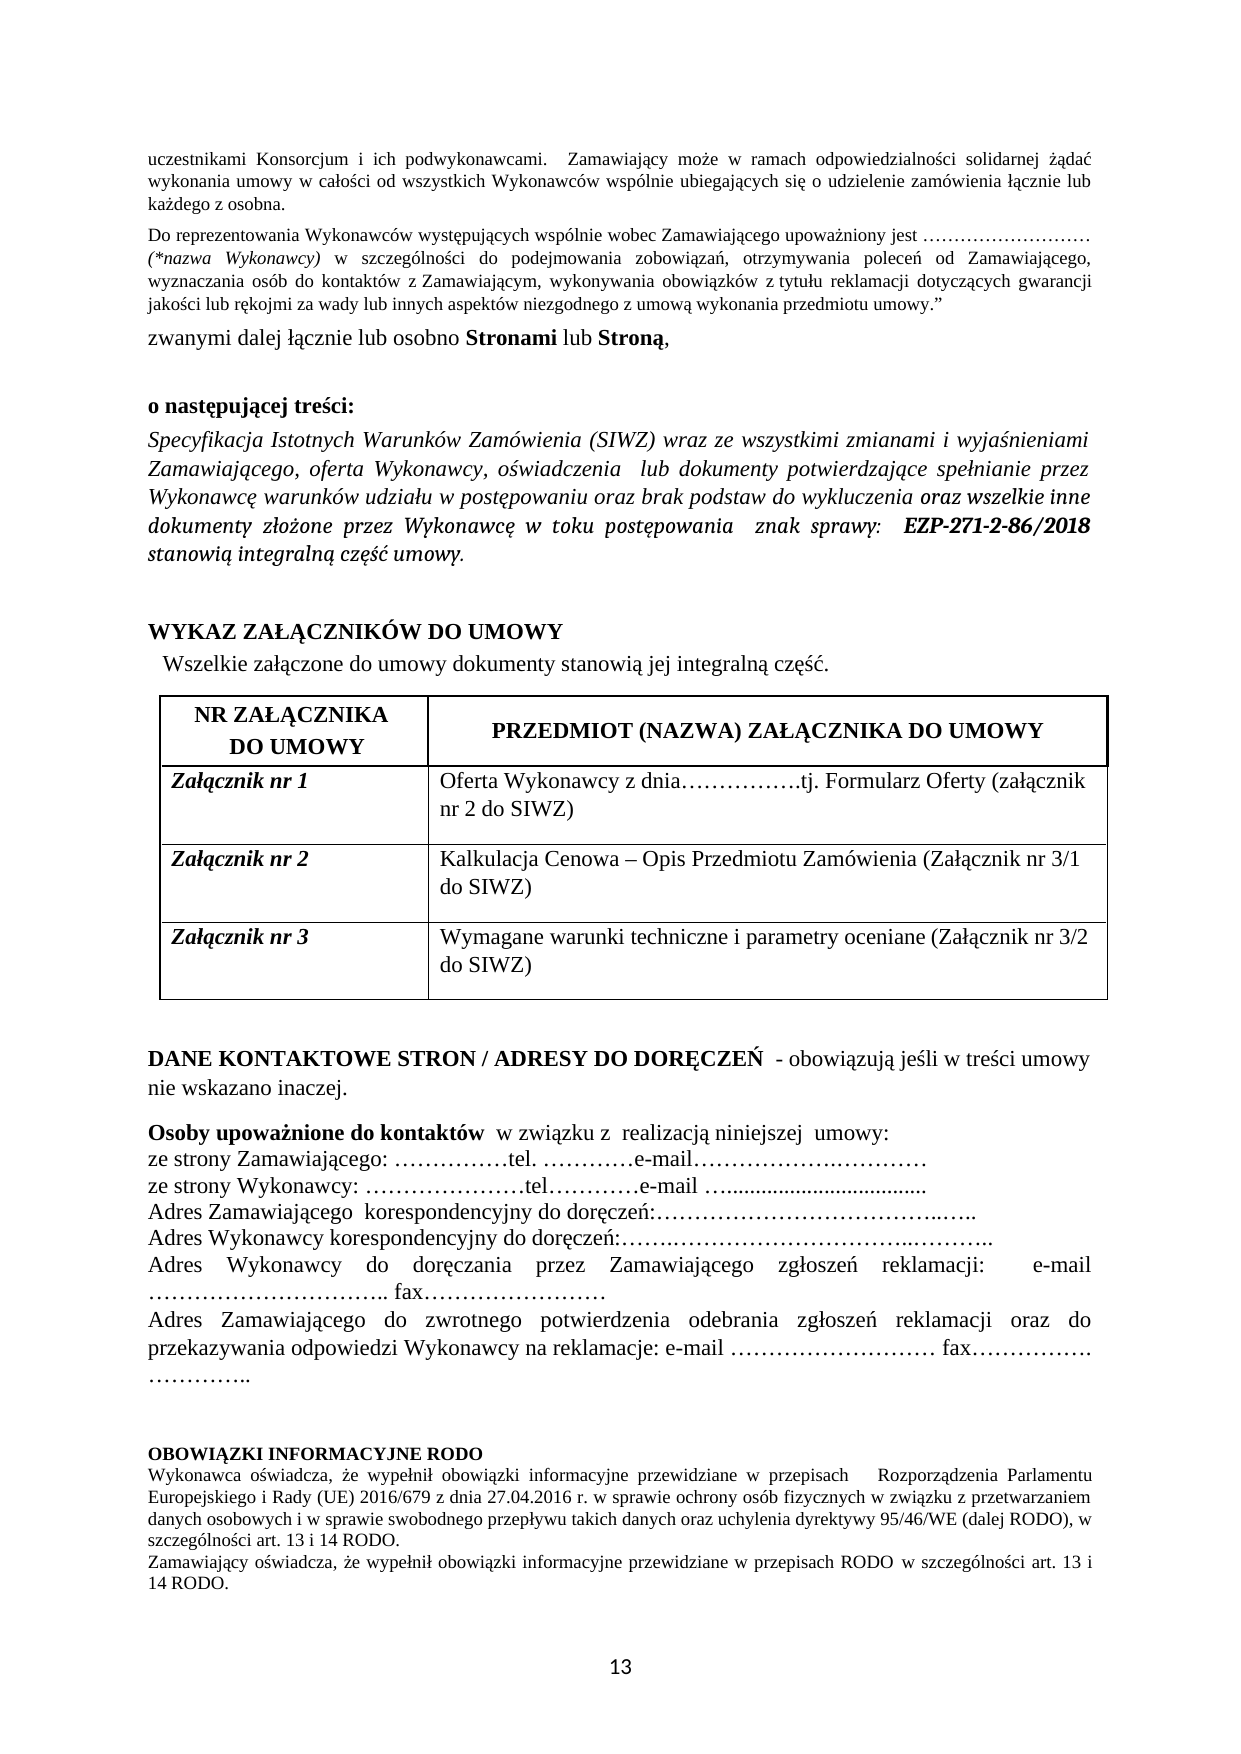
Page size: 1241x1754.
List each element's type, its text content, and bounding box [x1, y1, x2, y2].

text Zamawiający oświadcza, że wypełnił obowiązki informacyjne przewidziane w przepisach RODO w szczególności art. 13 i 14 RODO. [148, 1551, 1093, 1594]
text o następującej treści: [148, 392, 1093, 419]
text Do reprezentowania Wykonawców występujących wspólnie wobec Zamawiającego upoważniony jest ……………………… (*nazwa Wykonawcy) w szczególności do podejmowania zobowiązań, otrzymywania poleceń od Zamawiającego, wyznaczania osób do kontaktów z Zamawiającym, wykonywania obowiązków z tytułu reklamacji dotyczących gwarancji jakości lub rękojmi za wady lub innych aspektów niezgodnego z umową wykonania przedmiotu umowy.” [148, 224, 1093, 314]
text Osoby upoważnione do kontaktów w związku z realizacją niniejszej umowy: [148, 1119, 1093, 1145]
table_header NR ZAŁĄCZNIKA DO UMOWY [161, 697, 427, 765]
table_cell Wymagane warunki techniczne i parametry oceniane (Załącznik nr 3/2 do SIWZ) [429, 922, 1107, 999]
text Adres Wykonawcy korespondencyjny do doręczeń:…….…………………………..……….. [148, 1224, 1093, 1251]
table_cell Kalkulacja Cenowa – Opis Przedmiotu Zamówienia (Załącznik nr 3/1 do SIWZ) [429, 844, 1107, 922]
text Specyfikacja Istotnych Warunków Zamówienia (SIWZ) wraz ze wszystkimi zmianami i wyjaśnieniami Zamawiającego, oferta Wykonawcy, oświadczenia lub dokumenty potwierdzające spełnianie przez Wykonawcę warunków udziału w postępowaniu oraz brak podstaw do wykluczenia oraz wszelkie inne dokumenty złożone przez Wykonawcę w toku postępowania znak sprawy: EZP-271-2-86/2018 stanowią integralną część umowy. [148, 426, 1093, 567]
text DANE KONTAKTOWE STRON / ADRESY DO DORĘCZEŃ - obowiązują jeśli w treści umowy nie wskazano inaczej. [148, 1046, 1093, 1100]
text ze strony Wykonawcy: …………………tel…………e-mail …................................... [148, 1172, 1093, 1198]
table_cell Oferta Wykonawcy z dnia…………….tj. Formularz Oferty (załącznik nr 2 do SIWZ) [429, 767, 1107, 844]
table_header PRZEDMIOT (NAZWA) ZAŁĄCZNIKA DO UMOWY [429, 697, 1106, 765]
text OBOWIĄZKI INFORMACYJNE RODO [148, 1443, 1093, 1464]
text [148, 148, 1093, 215]
text zwanymi dalej łącznie lub osobno Stronami lub Stroną, [148, 324, 1093, 350]
text Adres Zamawiającego do zwrotnego potwierdzenia odebrania zgłoszeń reklamacji oraz do przekazywania odpowiedzi Wykonawcy na reklamacje: e-mail ……………………… fax…………….………….. [148, 1306, 1093, 1388]
text Wykonawca oświadcza, że wypełnił obowiązki informacyjne przewidziane w przepisach Rozporządzenia Parlamentu Europejskiego i Rady (UE) 2016/679 z dnia 27.04.2016 r. w sprawie ochrony osób fizycznych w związku z przetwarzaniem danych osobowych i w sprawie swobodnego przepływu takich danych oraz uchylenia dyrektywy 95/46/WE (dalej RODO), w szczególności art. 13 i 14 RODO. [148, 1464, 1093, 1551]
text WYKAZ ZAŁĄCZNIKÓW DO UMOWY [148, 618, 1093, 644]
text Wszelkie załączone do umowy dokumenty stanowią jej integralną część. [162, 650, 1093, 677]
table_cell Załącznik nr 3 [161, 923, 428, 999]
text Adres Wykonawcy do doręczania przez Zamawiającego zgłoszeń reklamacji: e-mail ………………………….. fax…………………… [148, 1251, 1093, 1305]
text ze strony Zamawiającego: ……………tel. …………e-mail……………….………… [148, 1145, 1093, 1172]
table_cell Załącznik nr 2 [161, 845, 428, 922]
text Adres Zamawiającego korespondencyjny do doręczeń:………………………………..….. [148, 1198, 1093, 1224]
table_cell Załącznik nr 1 [161, 766, 428, 844]
